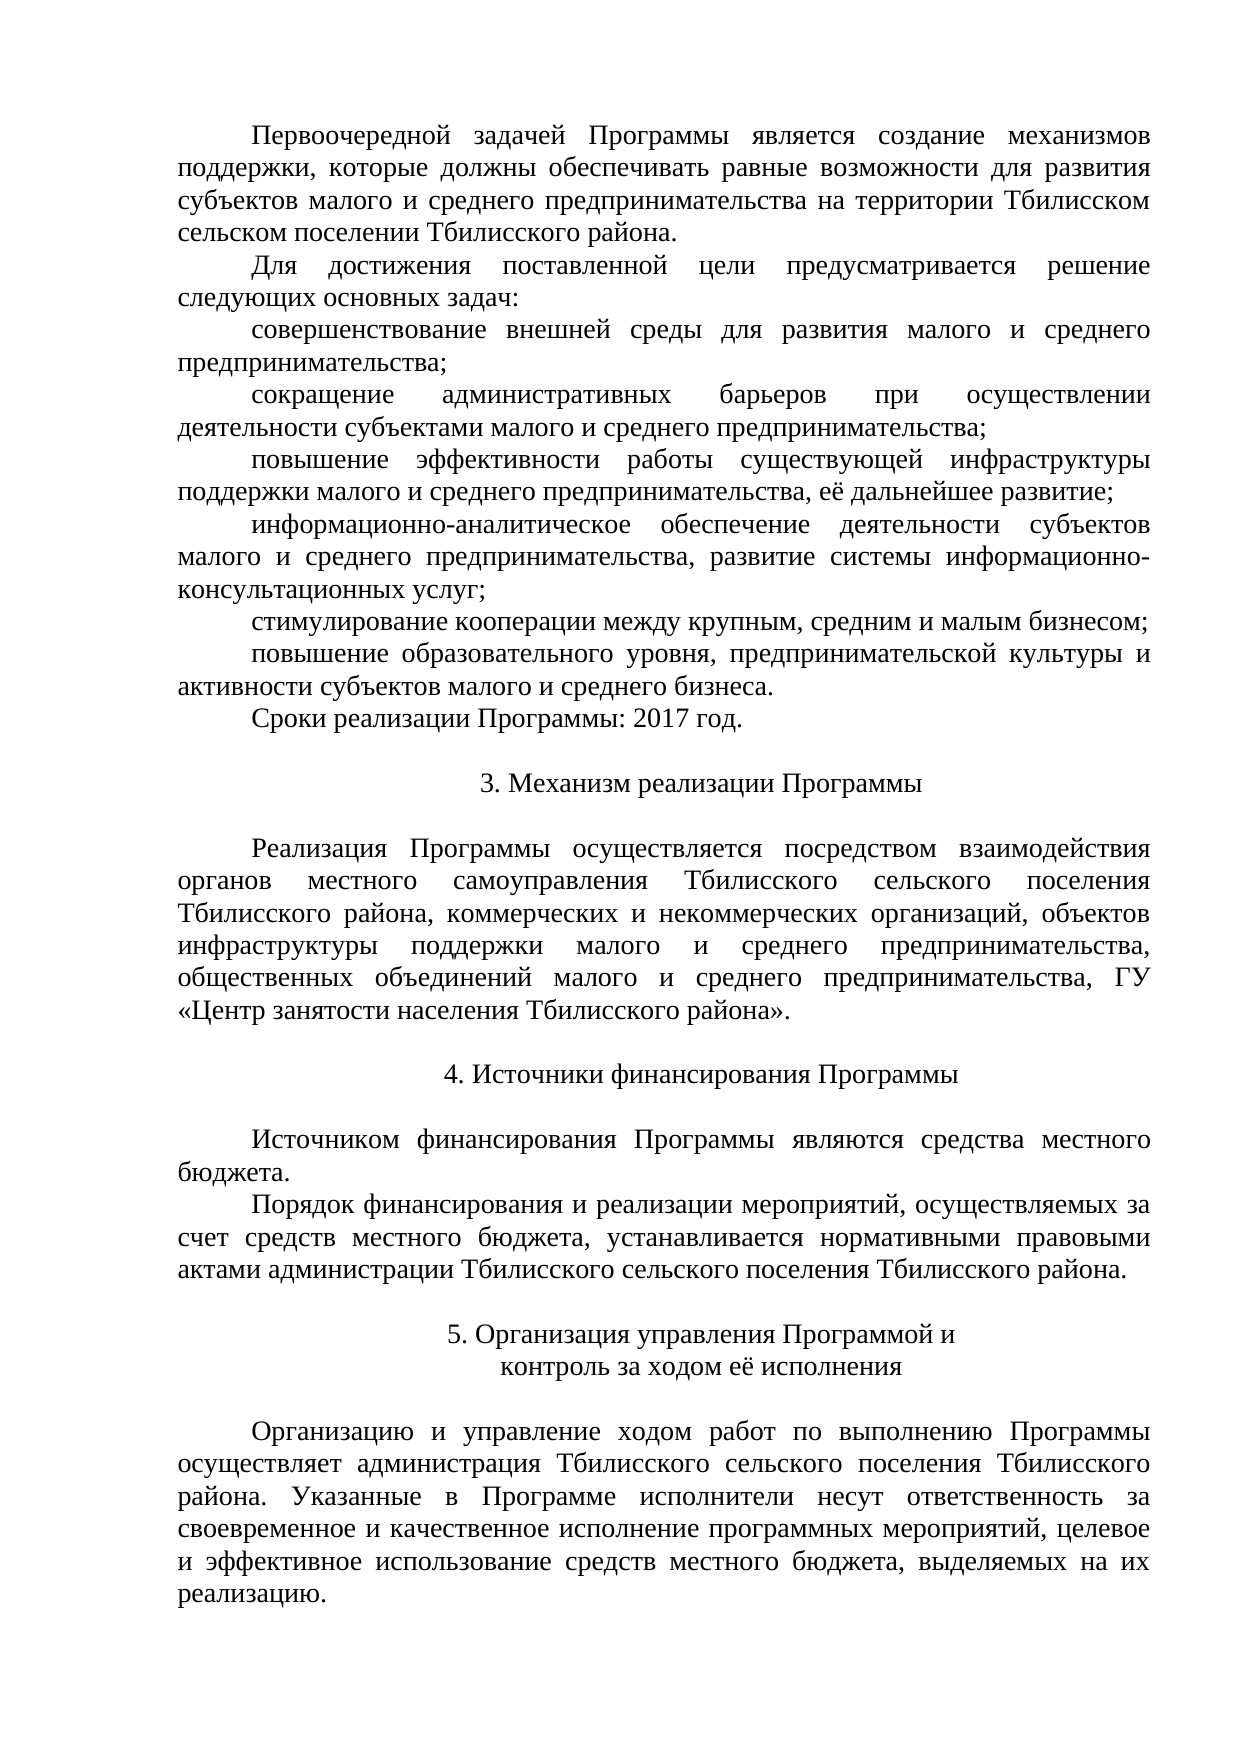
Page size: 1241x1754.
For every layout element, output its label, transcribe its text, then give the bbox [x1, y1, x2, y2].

text стимулирование кооперации между крупным, средним и малым бизнесом; [177, 604, 1152, 636]
text 4. Источники финансирования Программы [177, 1058, 1152, 1090]
text Источником финансирования Программы являются средства местного бюджета. [177, 1122, 1152, 1187]
text Организацию и управление ходом работ по выполнению Программы осуществляет администрация Тбилисского сельского поселения Тбилисского района. Указанные в Программе исполнители несут ответственность за своевременное и качественное исполнение программных мероприятий, целевое и эффективное использование средств местного бюджета, выделяемых на их реализацию. [177, 1414, 1152, 1608]
text 3. Механизм реализации Программы [177, 766, 1152, 798]
text Реализация Программы осуществляется посредством взаимодействия органов местного самоуправления Тбилисского сельского поселения Тбилисского района, коммерческих и некоммерческих организаций, объектов инфраструктуры поддержки малого и среднего предпринимательства, общественных объединений малого и среднего предпринимательства, ГУ «Центр занятости населения Тбилисского района». [177, 831, 1152, 1025]
text Для достижения поставленной цели предусматривается решение следующих основных задач: [177, 248, 1152, 312]
text информационно-аналитическое обеспечение деятельности субъектов малого и среднего предпринимательства, развитие системы информационно-консультационных услуг; [177, 507, 1152, 604]
text Порядок финансирования и реализации мероприятий, осуществляемых за счет средств местного бюджета, устанавливается нормативными правовыми актами администрации Тбилисского сельского поселения Тбилисского района. [177, 1187, 1152, 1284]
text совершенствование внешней среды для развития малого и среднего предпринимательства; [177, 312, 1152, 377]
text контроль за ходом её исполнения [177, 1349, 1152, 1382]
text Первоочередной задачей Программы является создание механизмов поддержки, которые должны обеспечивать равные возможности для развития субъектов малого и среднего предпринимательства на территории Тбилисском сельском поселении Тбилисского района. [177, 118, 1152, 248]
text 5. Организация управления Программой и [177, 1317, 1152, 1349]
text сокращение административных барьеров при осуществлении деятельности субъектами малого и среднего предпринимательства; [177, 377, 1152, 442]
text Сроки реализации Программы: 2017 год. [177, 701, 1152, 734]
text повышение образовательного уровня, предпринимательской культуры и активности субъектов малого и среднего бизнеса. [177, 636, 1152, 701]
text повышение эффективности работы существующей инфраструктуры поддержки малого и среднего предпринимательства, её дальнейшее развитие; [177, 442, 1152, 507]
